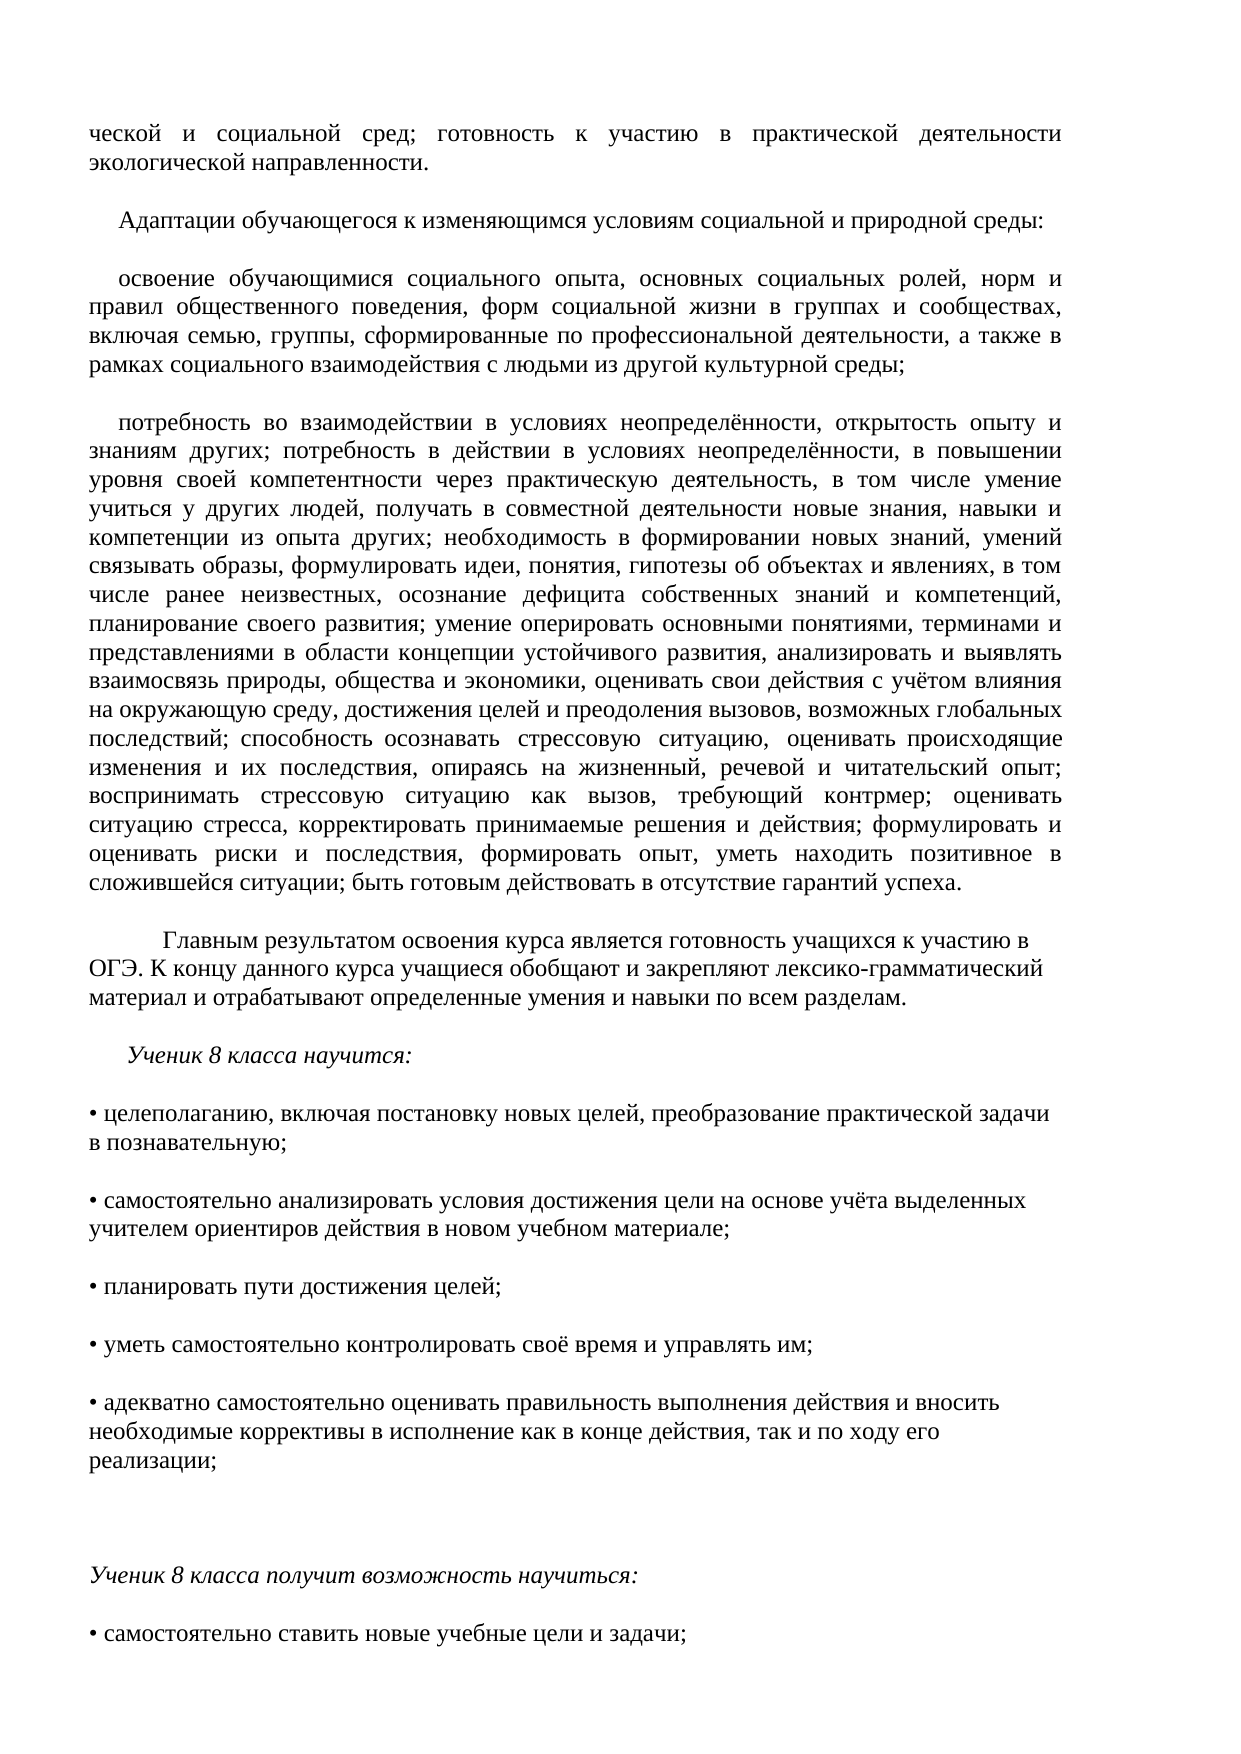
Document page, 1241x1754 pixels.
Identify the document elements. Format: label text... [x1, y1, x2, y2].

text • планировать пути достижения целей; [88, 1271, 1063, 1300]
text освоение обучающимися социального опыта, основных социальных ролей, норм и правил общественного поведения, форм социальной жизни в группах и сообществах, включая семью, группы, сформированные по профессиональной деятельности, а также в рамках социального взаимодействия с людьми из другой культурной среды; [88, 263, 1063, 378]
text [88, 118, 1063, 176]
text Адаптации обучающегося к изменяющимся условиям социальной и природной среды: [88, 205, 1063, 233]
text Ученик 8 класса научится: [88, 1040, 1063, 1069]
text • уметь самостоятельно контролировать своё время и управлять им; [88, 1329, 1063, 1358]
text • самостоятельно ставить новые учебные цели и задачи; [88, 1618, 1063, 1647]
text • самостоятельно анализировать условия достижения цели на основе учёта выделенных учителем ориентиров действия в новом учебном материале; [88, 1185, 1063, 1242]
text Главным результатом освоения курса является готовность учащихся к участию в ОГЭ. К концу данного курса учащиеся обобщают и закрепляют лексико-грамматический материал и отрабатывают определенные умения и навыки по всем разделам. [88, 925, 1063, 1011]
text Ученик 8 класса получит возможность научиться: [88, 1561, 1063, 1589]
text • целеполаганию, включая постановку новых целей, преобразование практической задачи в познавательную; [88, 1098, 1063, 1156]
text • адекватно самостоятельно оценивать правильность выполнения действия и вносить необходимые коррективы в исполнение как в конце действия, так и по ходу его реализации; [88, 1387, 1063, 1473]
text потребность во взаимодействии в условиях неопределённости, открытость опыту и знаниям других; потребность в действии в условиях неопределённости, в повышении уровня своей компетентности через практическую деятельность, в том числе умение учиться у других людей, получать в совместной деятельности новые знания, навыки и компетенции из опыта других; необходимость в формировании новых знаний, умений связывать образы, формулировать идеи, понятия, гипотезы об объектах и явлениях, в том числе ранее неизвестных, осознание дефицита собственных знаний и компетенций, планирование своего развития; умение оперировать основными понятиями, терминами и представлениями в области концепции устойчивого развития, анализировать и выявлять взаимосвязь природы, общества и экономики, оценивать свои действия с учётом влияния на окружающую среду, достижения целей и преодоления вызовов, возможных глобальных последствий; способность осознавать стрессовую ситуацию, оценивать происходящие изменения и их последствия, опираясь на жизненный, речевой и читательский опыт; воспринимать стрессовую ситуацию как вызов, требующий контрмер; оценивать ситуацию стресса, корректировать принимаемые решения и действия; формулировать и оценивать риски и последствия, формировать опыт, уметь находить позитивное в сложившейся ситуации; быть готовым действовать в отсутствие гарантий успеха. [88, 407, 1063, 896]
